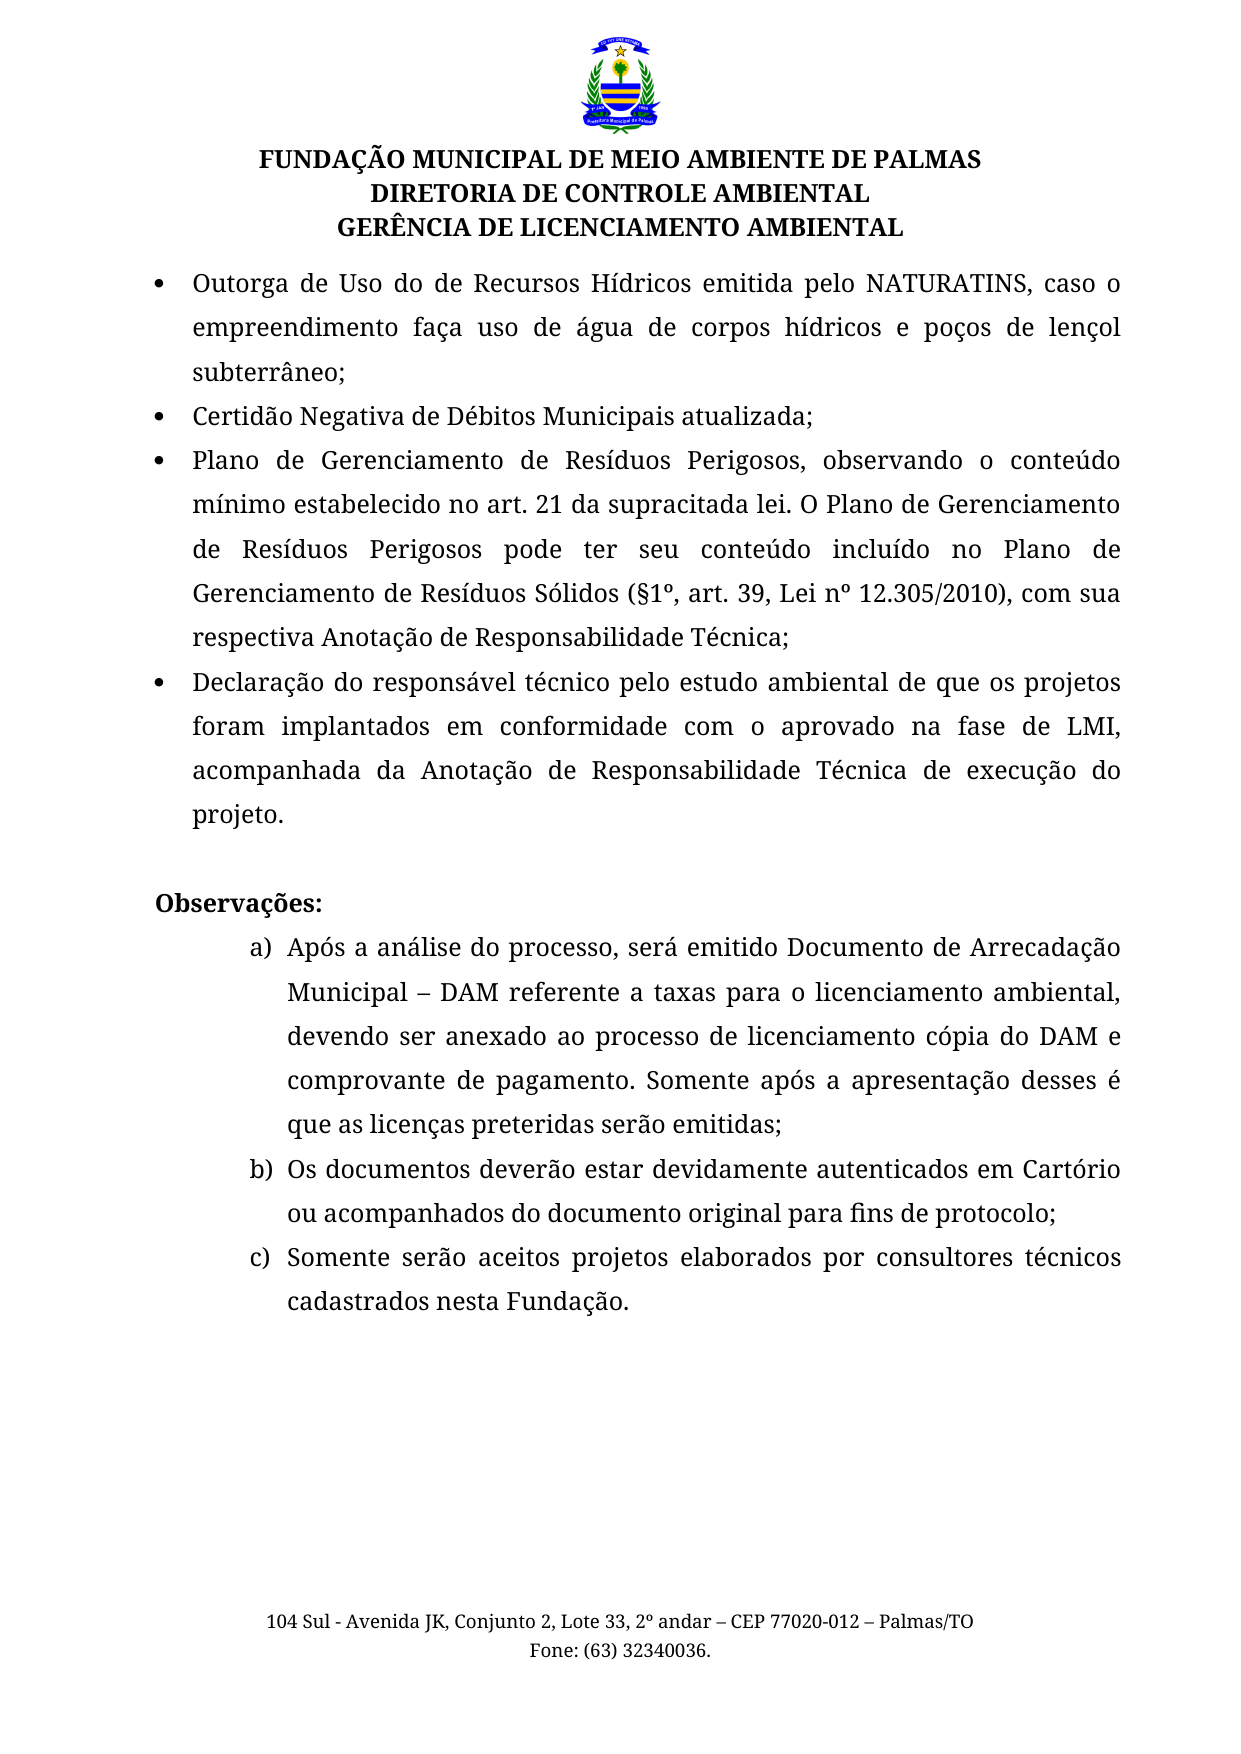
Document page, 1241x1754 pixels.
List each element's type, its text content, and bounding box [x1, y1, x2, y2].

list Plano de Gerenciamento de Resíduos Perigosos, observando o conteúdo mínimo estabelecido no art. 21 da supracitada lei. O Plano de Gerenciamento de Resíduos Perigosos pode ter seu conteúdo incluído no Plano de Gerenciamento de Resíduos Sólidos (§1º, art. 39, Lei nº 12.305/2010), com sua respectiva Anotação de Responsabilidade Técnica; [154, 443, 1122, 654]
list Outorga de Uso do de Recursos Hídricos emitida pelo NATURATINS, caso o empreendimento faça uso de água de corpos hídricos e poços de lençol subterrâneo; [154, 266, 1122, 388]
list Somente serão aceitos projetos elaborados por consultores técnicos cadastrados nesta Fundação. [249, 1240, 1122, 1318]
list Os documentos deverão estar devidamente autenticados em Cartório ou acompanhados do documento original para fins de protocolo; [249, 1151, 1122, 1229]
list Declaração do responsável técnico pelo estudo ambiental de que os projetos foram implantados em conformidade com o aprovado na fase de LMI, acompanhada da Anotação de Responsabilidade Técnica de execução do projeto. [154, 664, 1122, 831]
list Certidão Negativa de Débitos Municipais atualizada; [154, 399, 1122, 433]
text Observações: [154, 886, 1122, 920]
list Após a análise do processo, será emitido Documento de Arrecadação Municipal – DAM referente a taxas para o licenciamento ambiental, devendo ser anexado ao processo de licenciamento cópia do DAM e comprovante de pagamento. Somente após a apresentação desses é que as licenças preteridas serão emitidas; [249, 930, 1122, 1141]
picture [564, 29, 677, 142]
